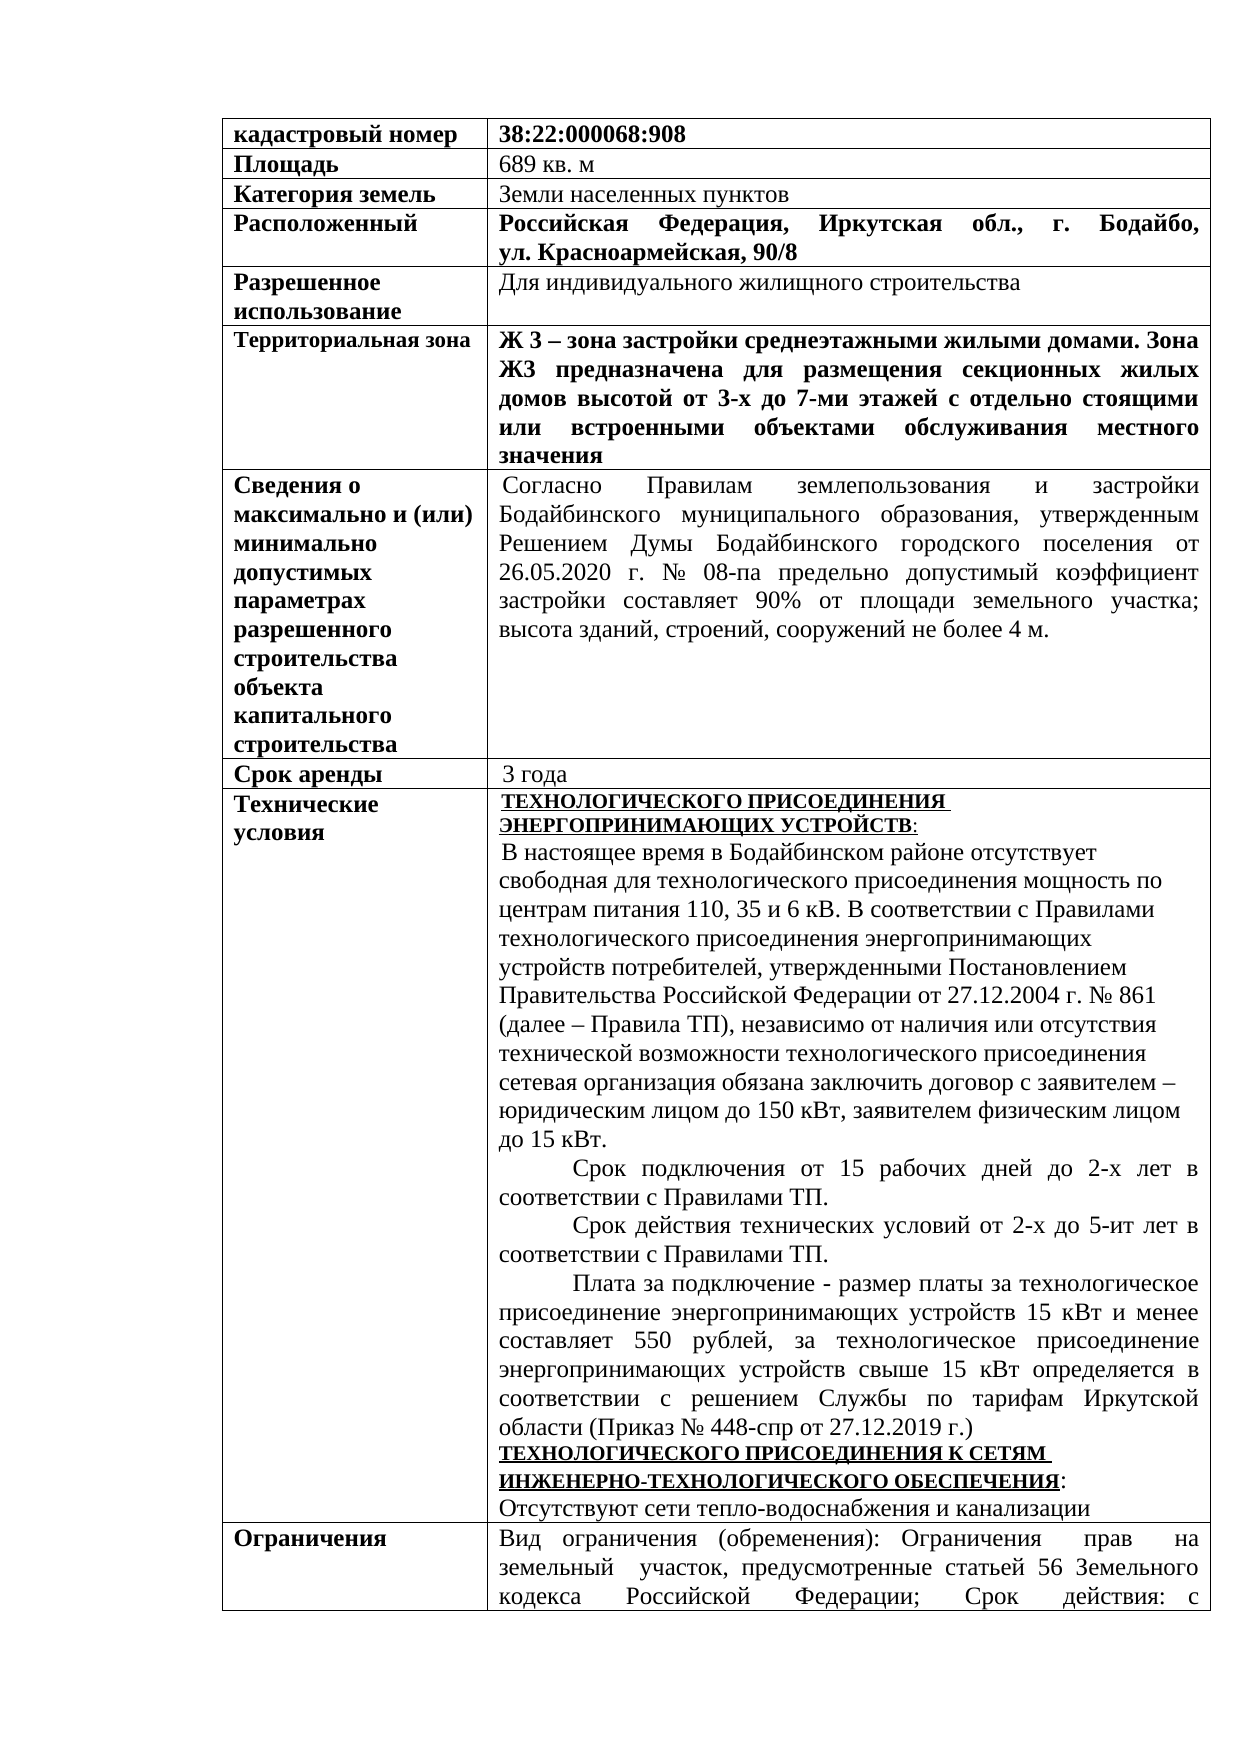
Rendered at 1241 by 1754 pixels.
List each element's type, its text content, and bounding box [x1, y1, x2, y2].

table_cell Земли населенных пунктов [488, 179, 1210, 207]
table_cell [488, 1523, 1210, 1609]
table_cell Ж 3 – зона застройки среднеэтажными жилыми домами. Зона Ж3 предназначена для размещения секционных жилых домов высотой от 3-х до 7-ми этажей с отдельно стоящими или встроенными объектами обслуживания местного значения [488, 326, 1210, 469]
table_cell 38:22:000068:908 [488, 119, 1210, 148]
table_cell ТЕХНОЛОГИЧЕСКОГО ПРИСОЕДИНЕНИЯ ЭНЕРГОПРИНИМАЮЩИХ УСТРОЙСТВ: В настоящее время в Бодайбинском районе отсутствует свободная для технологического присоединения мощность по центрам питания 110, 35 и 6 кВ. В соответствии с Правилами технологического присоединения энергопринимающих устройств потребителей, утвержденными Постановлением Правительства Российской Федерации от 27.12.2004 г. № 861 (далее – Правила ТП), независимо от наличия или отсутствия технической возможности технологического присоединения сетевая организация обязана заключить договор с заявителем – юридическим лицом до 150 кВт, заявителем физическим лицом до 15 кВт. Срок подключения от 15 рабочих дней до 2-х лет в соответствии с Правилами ТП. Срок действия технических условий от 2-х до 5-ит лет в соответствии с Правилами ТП. Плата за подключение - размер платы за технологическое присоединение энергопринимающих устройств 15 кВт и менее составляет 550 рублей, за технологическое присоединение энергопринимающих устройств свыше 15 кВт определяется в соответствии с решением Службы по тарифам Иркутской области (Приказ № 448-спр от 27.12.2019 г.) ТЕХНОЛОГИЧЕСКОГО ПРИСОЕДИНЕНИЯ К СЕТЯМ ИНЖЕНЕРНО-ТЕХНОЛОГИЧЕСКОГО ОБЕСПЕЧЕНИЯ: Отсутствуют сети тепло-водоснабжения и канализации [488, 789, 1210, 1522]
table_cell Сведения о максимально и (или) минимально допустимых параметрах разрешенного строительства объекта капитального строительства [223, 470, 487, 758]
table_cell Ограничения [223, 1523, 487, 1609]
table_cell Площадь [223, 149, 487, 178]
table_cell Расположенный [223, 209, 487, 266]
table_cell Категория земель [223, 179, 487, 207]
table_cell Срок аренды [223, 759, 487, 788]
table_cell Для индивидуального жилищного строительства [488, 267, 1210, 324]
table_cell 689 кв. м [488, 149, 1210, 178]
table_cell Российская Федерация, Иркутская обл., г. Бодайбо, ул. Красноармейская, 90/8 [488, 209, 1210, 266]
table_cell Согласно Правилам землепользования и застройки Бодайбинского муниципального образования, утвержденным Решением Думы Бодайбинского городского поселения от 26.05.2020 г. № 08-па предельно допустимый коэффициент застройки составляет 90% от площади земельного участка; высота зданий, строений, сооружений не более 4 м. [488, 470, 1210, 758]
table_cell 3 года [488, 759, 1210, 788]
table_cell Технические условия [223, 789, 487, 1522]
table_cell Разрешенное использование [223, 267, 487, 324]
table_cell Территориальная зона [223, 326, 487, 469]
table_cell кадастровый номер [223, 119, 487, 148]
